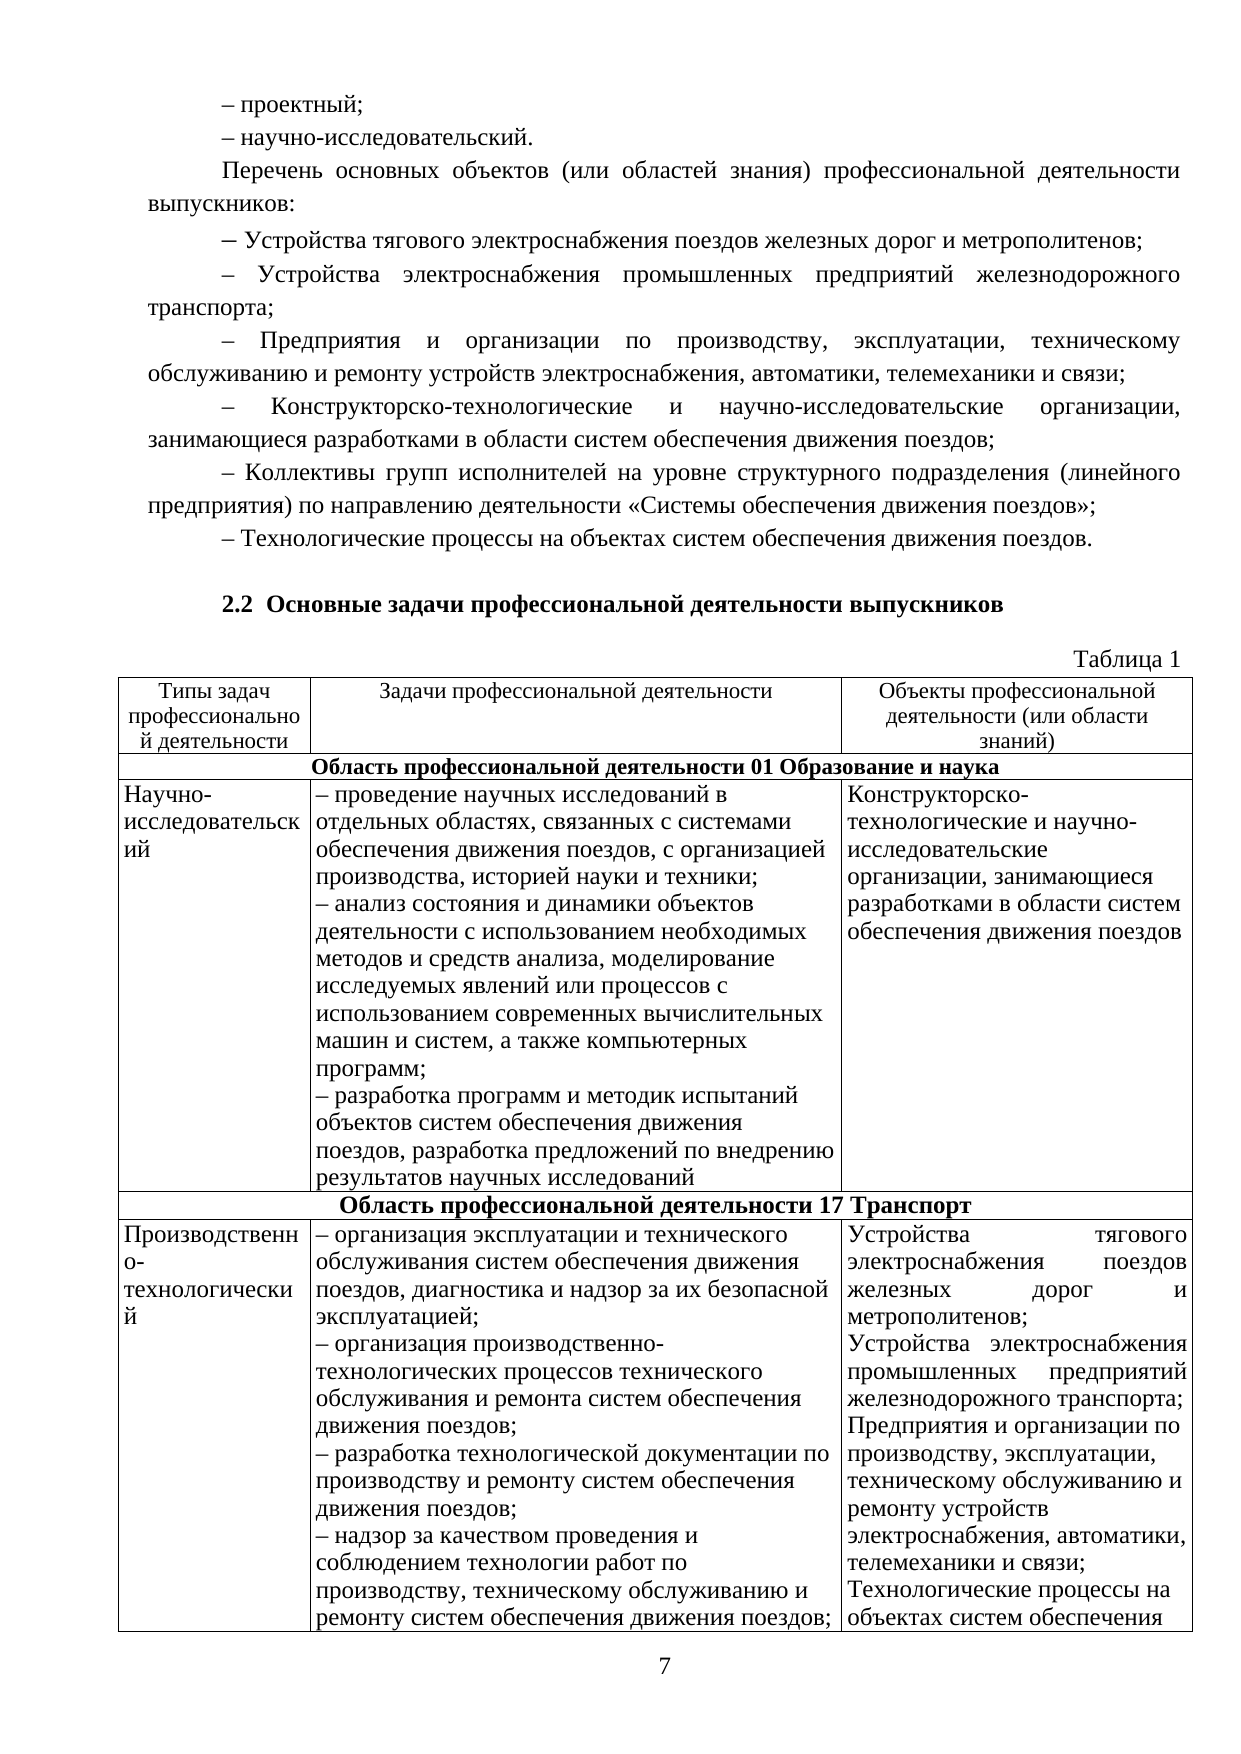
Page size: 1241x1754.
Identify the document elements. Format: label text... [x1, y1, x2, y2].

text – Конструкторско-технологические и научно-исследовательские организации, занимающиеся разработками в области систем обеспечения движения поездов; [148, 391, 1181, 453]
text – Предприятия и организации по производству, эксплуатации, техническому обслуживанию и ремонту устройств электроснабжения, автоматики, телемеханики и связи; [148, 325, 1181, 387]
text – Технологические процессы на объектах систем обеспечения движения поездов. [148, 523, 1181, 552]
text – проектный; [148, 89, 1181, 117]
text Таблица 1 [148, 644, 1181, 673]
subtitle Основные задачи профессиональной деятельности выпускников [148, 589, 1181, 618]
table_cell – проведение научных исследований в отдельных областях, связанных с системами обеспечения движения поездов, с организацией производства, историей науки и техники; – анализ состояния и динамики объектов деятельности с использованием необходимых методов и средств анализа, моделирование исследуемых явлений или процессов с использованием современных вычислительных машин и систем, а также компьютерных программ; – разработка программ и методик испытаний объектов систем обеспечения движения поездов, разработка предложений по внедрению результатов научных исследований [311, 780, 841, 1191]
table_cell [842, 1220, 1192, 1631]
text – Коллективы групп исполнителей на уровне структурного подразделения (линейного предприятия) по направлению деятельности «Системы обеспечения движения поездов»; [148, 457, 1181, 519]
text – Устройства тягового электроснабжения поездов железных дорог и метрополитенов; [148, 221, 1181, 254]
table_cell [311, 1220, 841, 1631]
table_cell Область профессиональной деятельности 01 Образование и наука [119, 754, 1192, 779]
text Перечень основных объектов (или областей знания) профессиональной деятельности выпускников: [148, 155, 1181, 216]
table_cell Область профессиональной деятельности 17 Транспорт [119, 1192, 1192, 1219]
text – научно-исследовательский. [148, 122, 1181, 150]
table_header Типы задач профессиональной деятельности [119, 678, 310, 753]
table_cell Научно-исследовательский [119, 780, 310, 1191]
text – Устройства электроснабжения промышленных предприятий железнодорожного транспорта; [148, 259, 1181, 321]
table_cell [119, 1220, 310, 1631]
table_header Задачи профессиональной деятельности [311, 678, 841, 753]
table_cell Конструкторско-технологические и научно-исследовательские организации, занимающиеся разработками в области систем обеспечения движения поездов [842, 780, 1192, 1191]
table_header Объекты профессиональной деятельности (или области знаний) [842, 678, 1192, 753]
